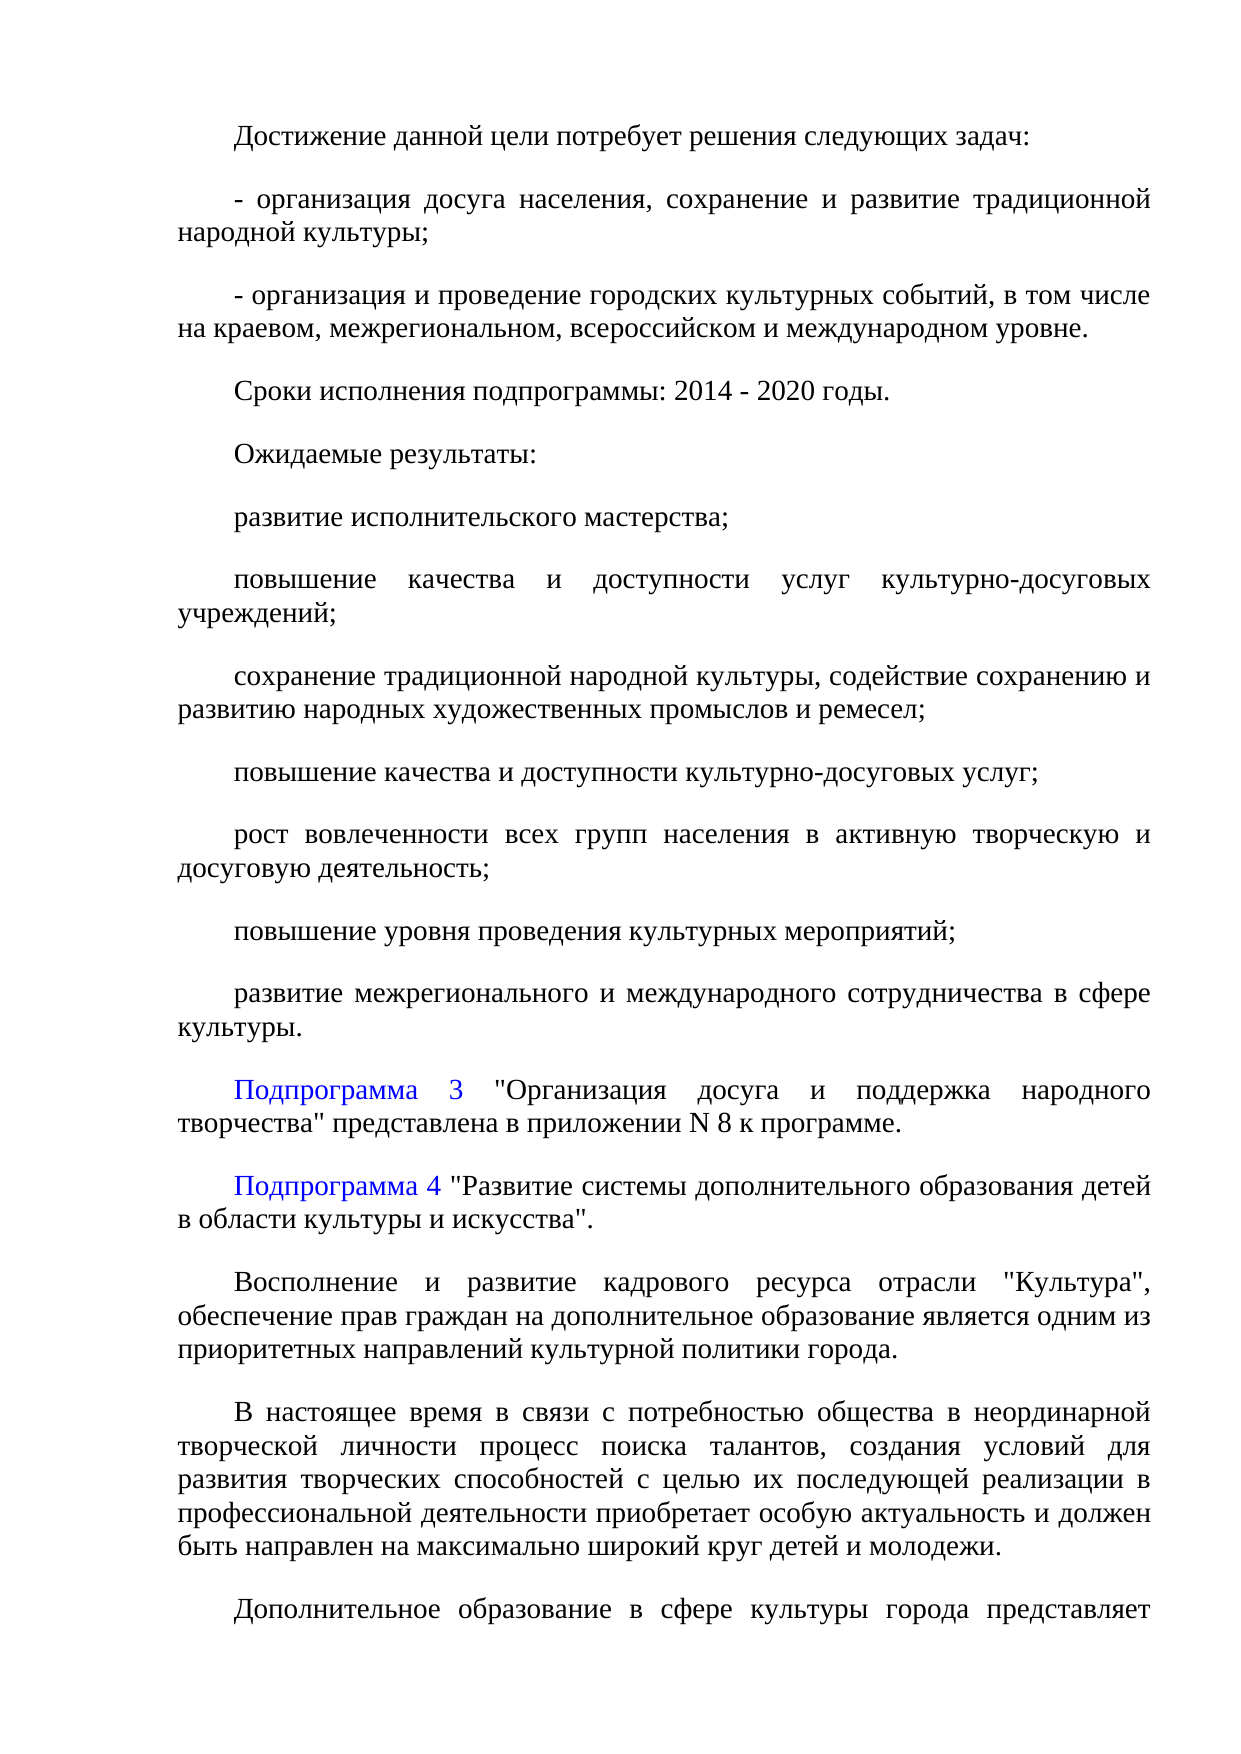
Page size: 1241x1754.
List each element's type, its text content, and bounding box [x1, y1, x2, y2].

text Подпрограмма 3 "Организация досуга и поддержка народного творчества" представлена в приложении N 8 к программе. [177, 1072, 1152, 1139]
text Ожидаемые результаты: [177, 436, 1152, 469]
text развитие межрегионального и международного сотрудничества в сфере культуры. [177, 976, 1152, 1043]
text - организация и проведение городских культурных событий, в том числе на краевом, межрегиональном, всероссийском и международном уровне. [177, 277, 1152, 344]
text Сроки исполнения подпрограммы: 2014 - 2020 годы. [177, 373, 1152, 407]
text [177, 1591, 1152, 1624]
text Восполнение и развитие кадрового ресурса отрасли "Культура", обеспечение прав граждан на дополнительное образование является одним из приоритетных направлений культурной политики города. [177, 1264, 1152, 1365]
text - организация досуга населения, сохранение и развитие традиционной народной культуры; [177, 181, 1152, 248]
text В настоящее время в связи с потребностью общества в неординарной творческой личности процесс поиска талантов, создания условий для развития творческих способностей с целью их последующей реализации в профессиональной деятельности приобретает особую актуальность и должен быть направлен на максимально широкий круг детей и молодежи. [177, 1394, 1152, 1562]
text рост вовлеченности всех групп населения в активную творческую и досуговую деятельность; [177, 817, 1152, 884]
text развитие исполнительского мастерства; [177, 499, 1152, 532]
text Подпрограмма 4 "Развитие системы дополнительного образования детей в области культуры и искусства". [177, 1168, 1152, 1235]
text Достижение данной цели потребует решения следующих задач: [177, 118, 1152, 152]
text повышение уровня проведения культурных мероприятий; [177, 913, 1152, 946]
text сохранение традиционной народной культуры, содействие сохранению и развитию народных художественных промыслов и ремесел; [177, 658, 1152, 725]
text повышение качества и доступности услуг культурно-досуговых учреждений; [177, 561, 1152, 628]
text повышение качества и доступности культурно-досуговых услуг; [177, 754, 1152, 787]
